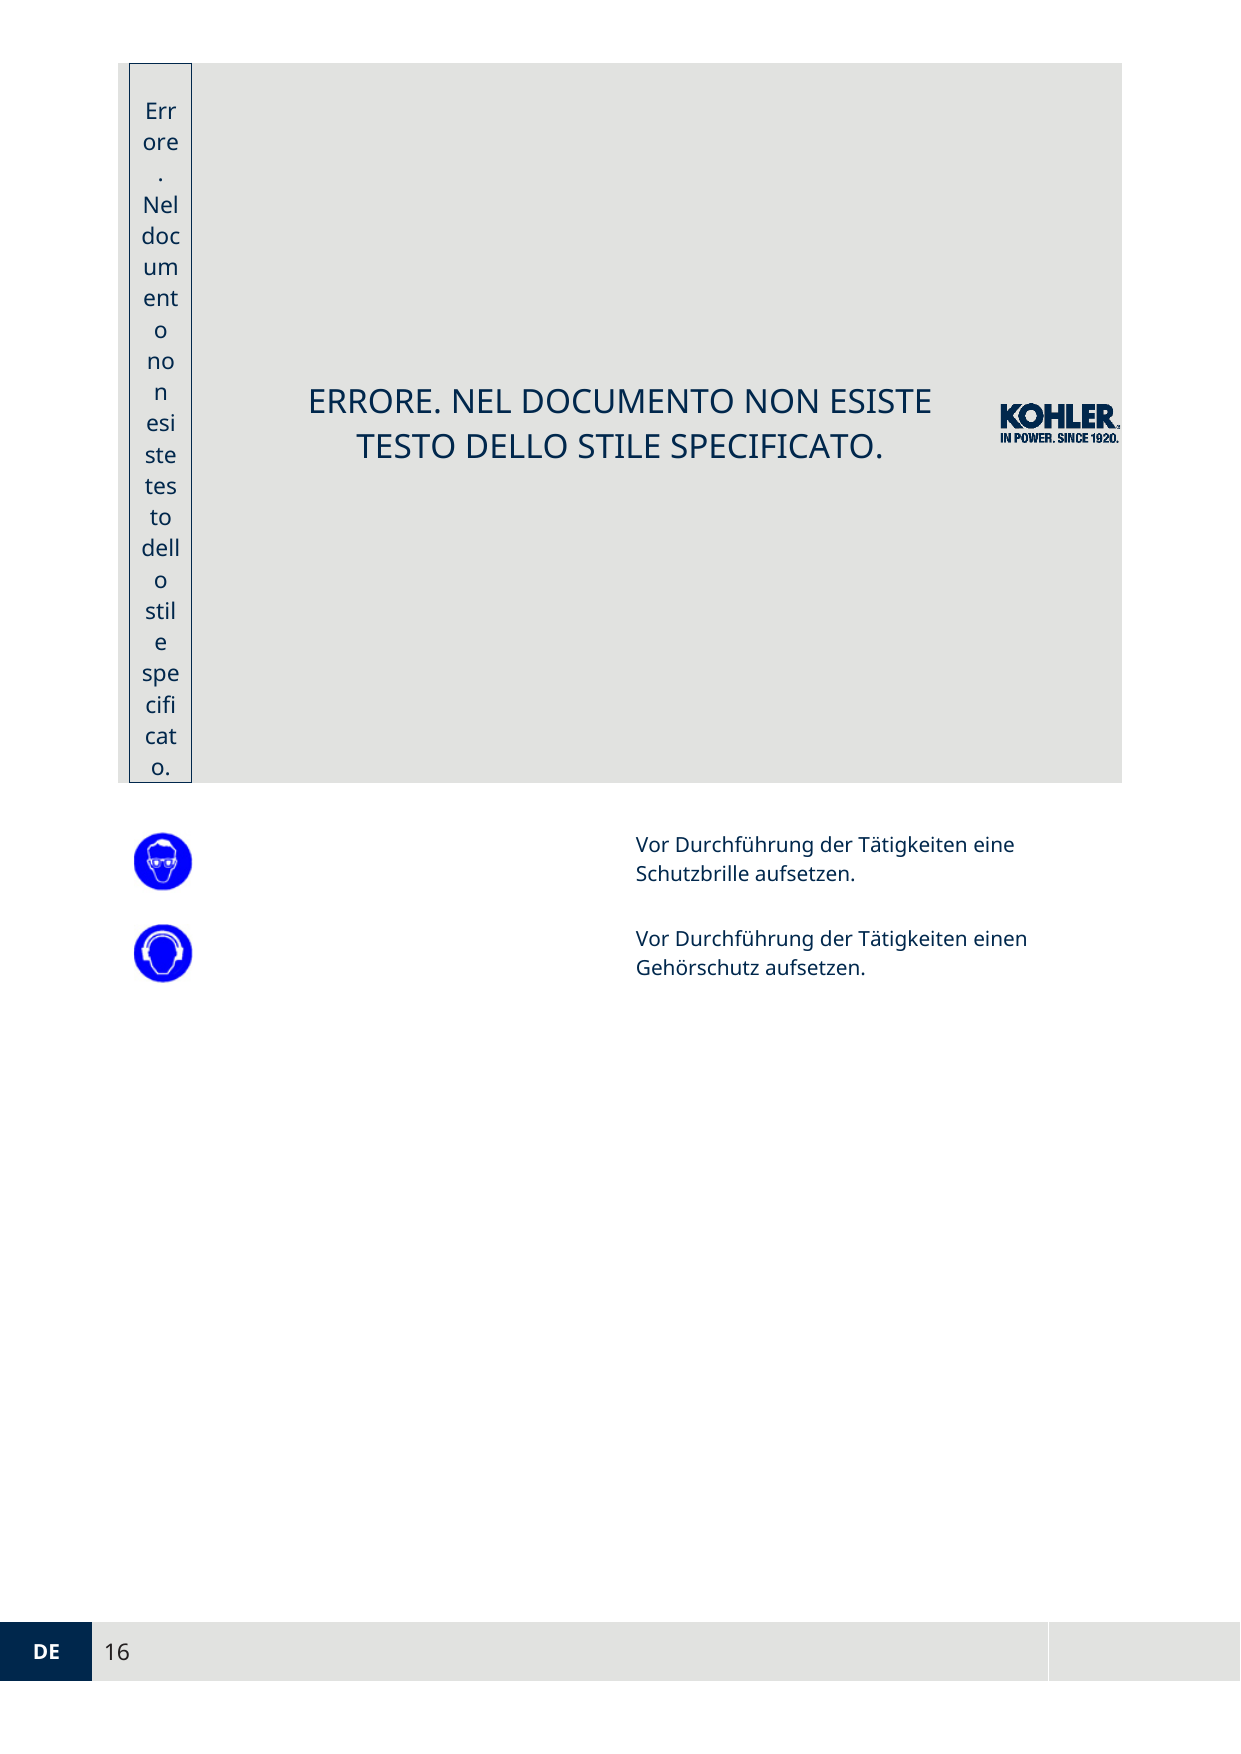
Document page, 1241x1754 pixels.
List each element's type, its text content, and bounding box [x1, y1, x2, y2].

picture [133, 830, 193, 893]
picture [1000, 403, 1121, 443]
picture [133, 924, 193, 984]
table_cell Vor Durchführung der Tätigkeiten eine Schutzbrille aufsetzen. [620, 815, 1122, 908]
table_cell Vor Durchführung der Tätigkeiten einen Gehörschutz aufsetzen. [620, 909, 1122, 999]
table_cell [118, 909, 620, 999]
table_cell [118, 815, 620, 908]
